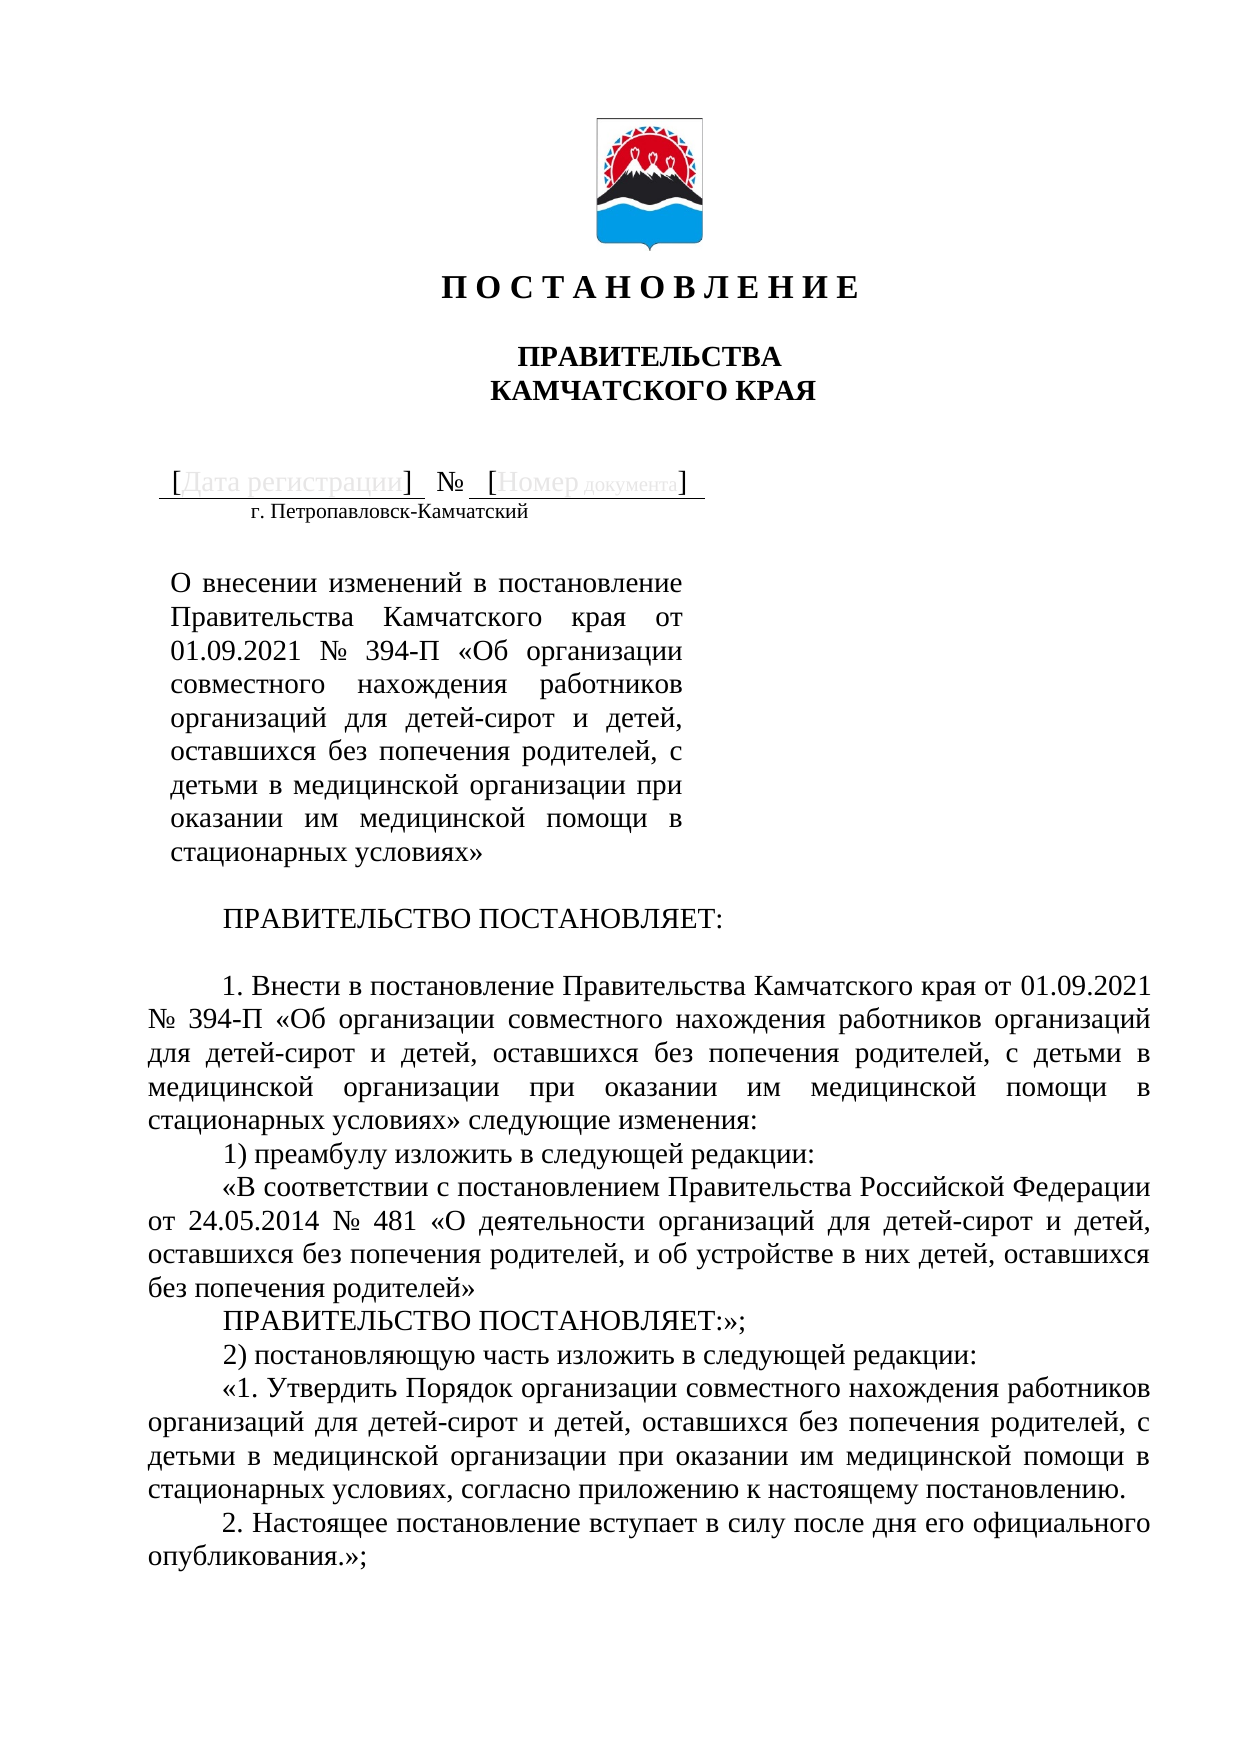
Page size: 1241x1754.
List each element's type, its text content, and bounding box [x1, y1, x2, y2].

text 2) постановляющую часть изложить в следующей редакции: [148, 1337, 1152, 1371]
table_header О внесении изменений в постановление Правительства Камчатского края от 01.09.2021 № 394-П «Об организации совместного нахождения работников организаций для детей-сирот и детей, оставшихся без попечения родителей, с детьми в медицинской организации при оказании им медицинской помощи в стационарных условиях» [159, 566, 694, 901]
text ПРАВИТЕЛЬСТВО ПОСТАНОВЛЯЕТ:»; [148, 1303, 1152, 1337]
text 1) преамбулу изложить в следующей редакции: [148, 1136, 1152, 1169]
title КАМЧАТСКОГО КРАЯ [148, 373, 1152, 406]
table_header № [425, 464, 469, 497]
picture [596, 118, 703, 251]
text г. Петропавловск-Камчатский [148, 498, 1152, 542]
title ПРАВИТЕЛЬСТВА [148, 339, 1152, 373]
text «В соответствии с постановлением Правительства Российской Федерации от 24.05.2014 № 481 «О деятельности организаций для детей-сирот и детей, оставшихся без попечения родителей, и об устройстве в них детей, оставшихся без попечения родителей» [148, 1169, 1152, 1303]
text ПРАВИТЕЛЬСТВО ПОСТАНОВЛЯЕТ: [148, 901, 1152, 934]
text 1. Внести в постановление Правительства Камчатского края от 01.09.2021 № 394-П «Об организации совместного нахождения работников организаций для детей-сирот и детей, оставшихся без попечения родителей, с детьми в медицинской организации при оказании им медицинской помощи в стационарных условиях» следующие изменения: [148, 968, 1152, 1136]
table_header [Дата регистрации] [159, 464, 425, 497]
text «1. Утвердить Порядок организации совместного нахождения работников организаций для детей-сирот и детей, оставшихся без попечения родителей, с детьми в медицинской организации при оказании им медицинской помощи в стационарных условиях, согласно приложению к настоящему постановлению. [148, 1371, 1152, 1505]
text 2. Настоящее постановление вступает в силу после дня его официального опубликования.»; [148, 1505, 1152, 1572]
title П О С Т А Н О В Л Е Н И Е [148, 267, 1152, 306]
table_header [Номер документа] [469, 464, 705, 497]
